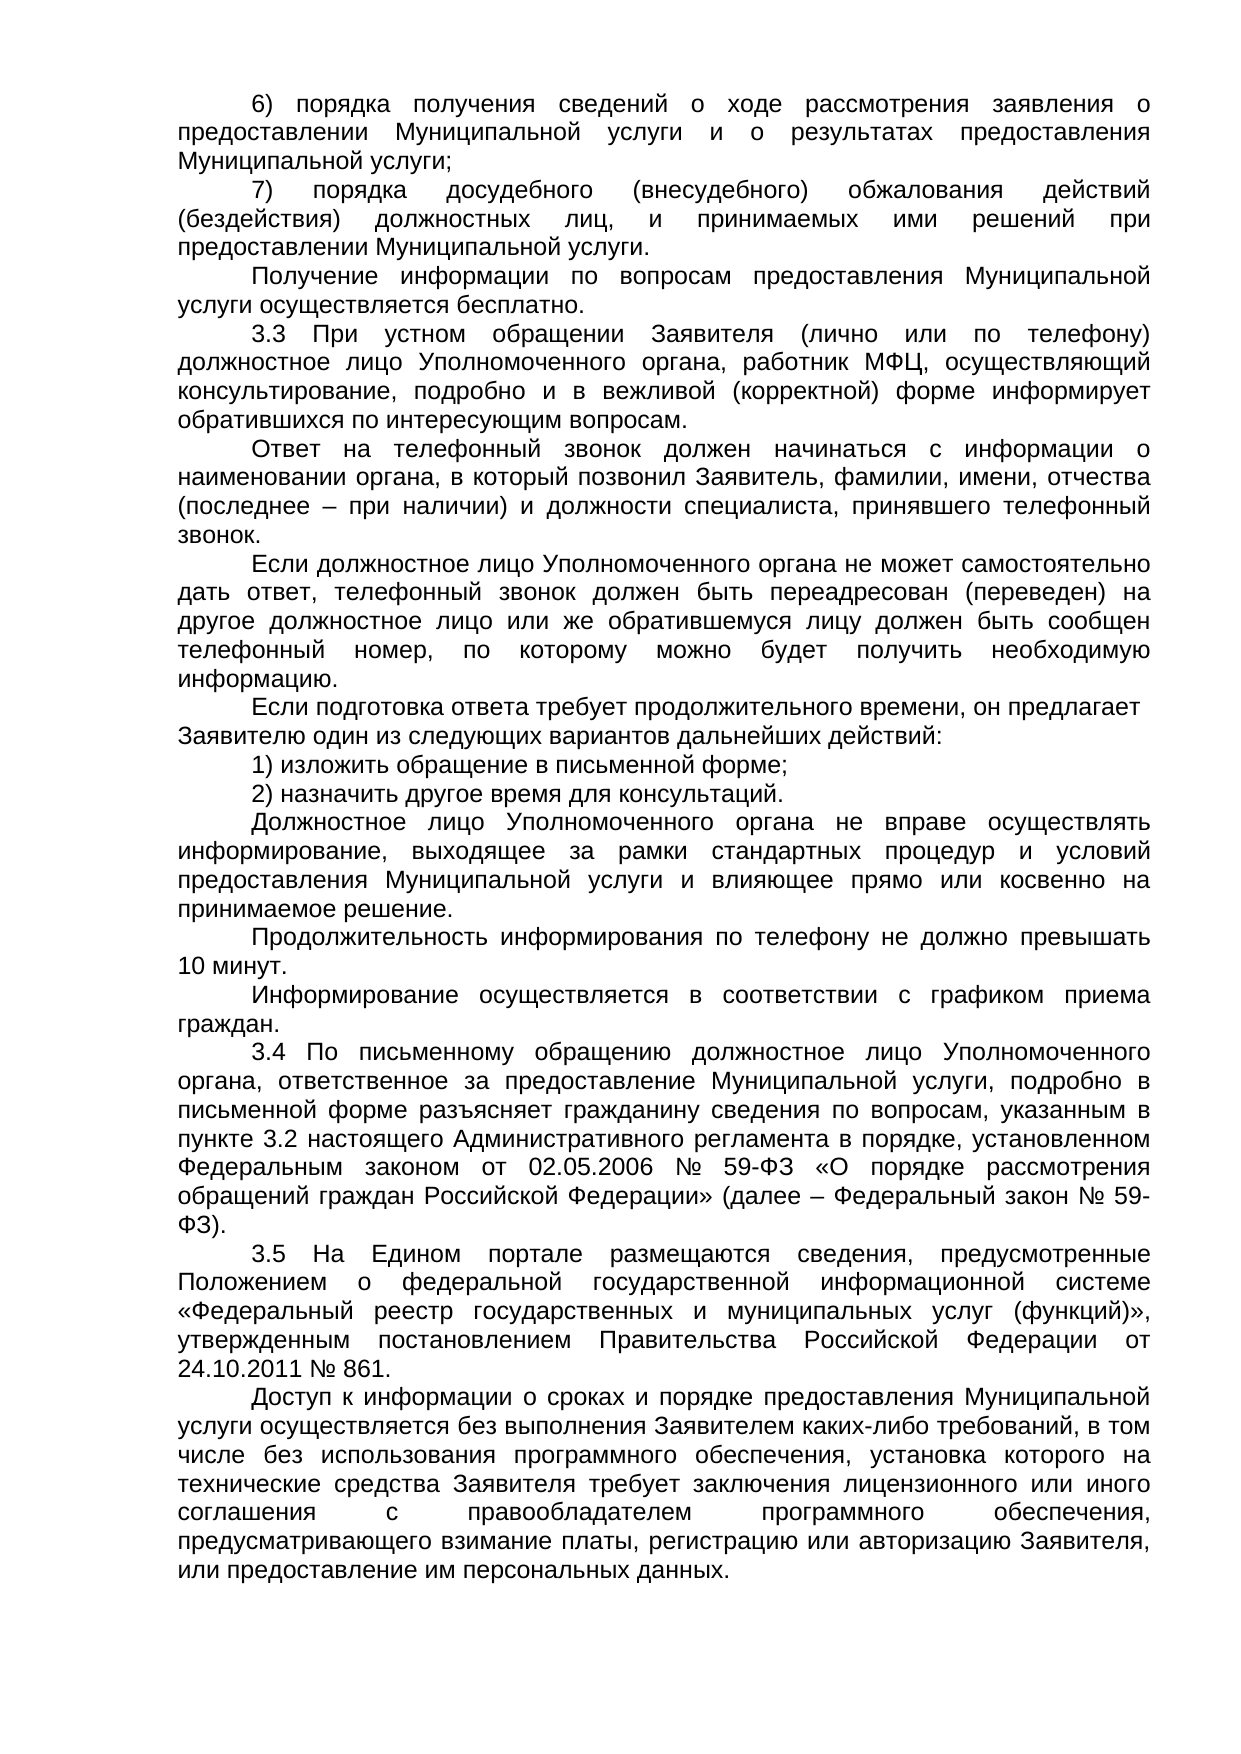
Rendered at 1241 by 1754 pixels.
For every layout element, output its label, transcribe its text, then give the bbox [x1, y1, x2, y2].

text 3.4 По письменному обращению должностное лицо Уполномоченного органа, ответственное за предоставление Муниципальной услуги, подробно в письменной форме разъясняет гражданину сведения по вопросам, указанным в пункте 3.2 настоящего Административного регламента в порядке, установленном Федеральным законом от 02.05.2006 № 59-ФЗ «О порядке рассмотрения обращений граждан Российской Федерации» (далее – Федеральный закон № 59-ФЗ). [177, 1037, 1152, 1239]
text Должностное лицо Уполномоченного органа не вправе осуществлять информирование, выходящее за рамки стандартных процедур и условий предоставления Муниципальной услуги и влияющее прямо или косвенно на принимаемое решение. [177, 807, 1152, 922]
text Получение информации по вопросам предоставления Муниципальной услуги осуществляется бесплатно. [177, 261, 1152, 319]
text 2) назначить другое время для консультаций. [177, 779, 1152, 807]
text Продолжительность информирования по телефону не должно превышать 10 минут. [177, 922, 1152, 980]
text Ответ на телефонный звонок должен начинаться с информации о наименовании органа, в который позвонил Заявитель, фамилии, имени, отчества (последнее – при наличии) и должности специалиста, принявшего телефонный звонок. [177, 434, 1152, 549]
text Если подготовка ответа требует продолжительного времени, он предлагает [177, 692, 1152, 721]
text 6) порядка получения сведений о ходе рассмотрения заявления о предоставлении Муниципальной услуги и о результатах предоставления Муниципальной услуги; [177, 89, 1152, 175]
text Заявителю один из следующих вариантов дальнейших действий: [177, 721, 1152, 750]
text Информирование осуществляется в соответствии с графиком приема граждан. [177, 980, 1152, 1037]
text 7) порядка досудебного (внесудебного) обжалования действий (бездействия) должностных лиц, и принимаемых ими решений при предоставлении Муниципальной услуги. [177, 175, 1152, 261]
text Доступ к информации о сроках и порядке предоставления Муниципальной услуги осуществляется без выполнения Заявителем каких-либо требований, в том числе без использования программного обеспечения, установка которого на технические средства Заявителя требует заключения лицензионного или иного соглашения с правообладателем программного обеспечения, предусматривающего взимание платы, регистрацию или авторизацию Заявителя, или предоставление им персональных данных. [177, 1382, 1152, 1584]
text Если должностное лицо Уполномоченного органа не может самостоятельно дать ответ, телефонный звонок должен быть переадресован (переведен) на другое должностное лицо или же обратившемуся лицу должен быть сообщен телефонный номер, по которому можно будет получить необходимую информацию. [177, 549, 1152, 692]
text 3.5 На Едином портале размещаются сведения, предусмотренные Положением о федеральной государственной информационной системе «Федеральный реестр государственных и муниципальных услуг (функций)», утвержденным постановлением Правительства Российской Федерации от 24.10.2011 № 861. [177, 1239, 1152, 1382]
text 1) изложить обращение в письменной форме; [177, 750, 1152, 779]
text 3.3 При устном обращении Заявителя (лично или по телефону) должностное лицо Уполномоченного органа, работник МФЦ, осуществляющий консультирование, подробно и в вежливой (корректной) форме информирует обратившихся по интересующим вопросам. [177, 319, 1152, 434]
